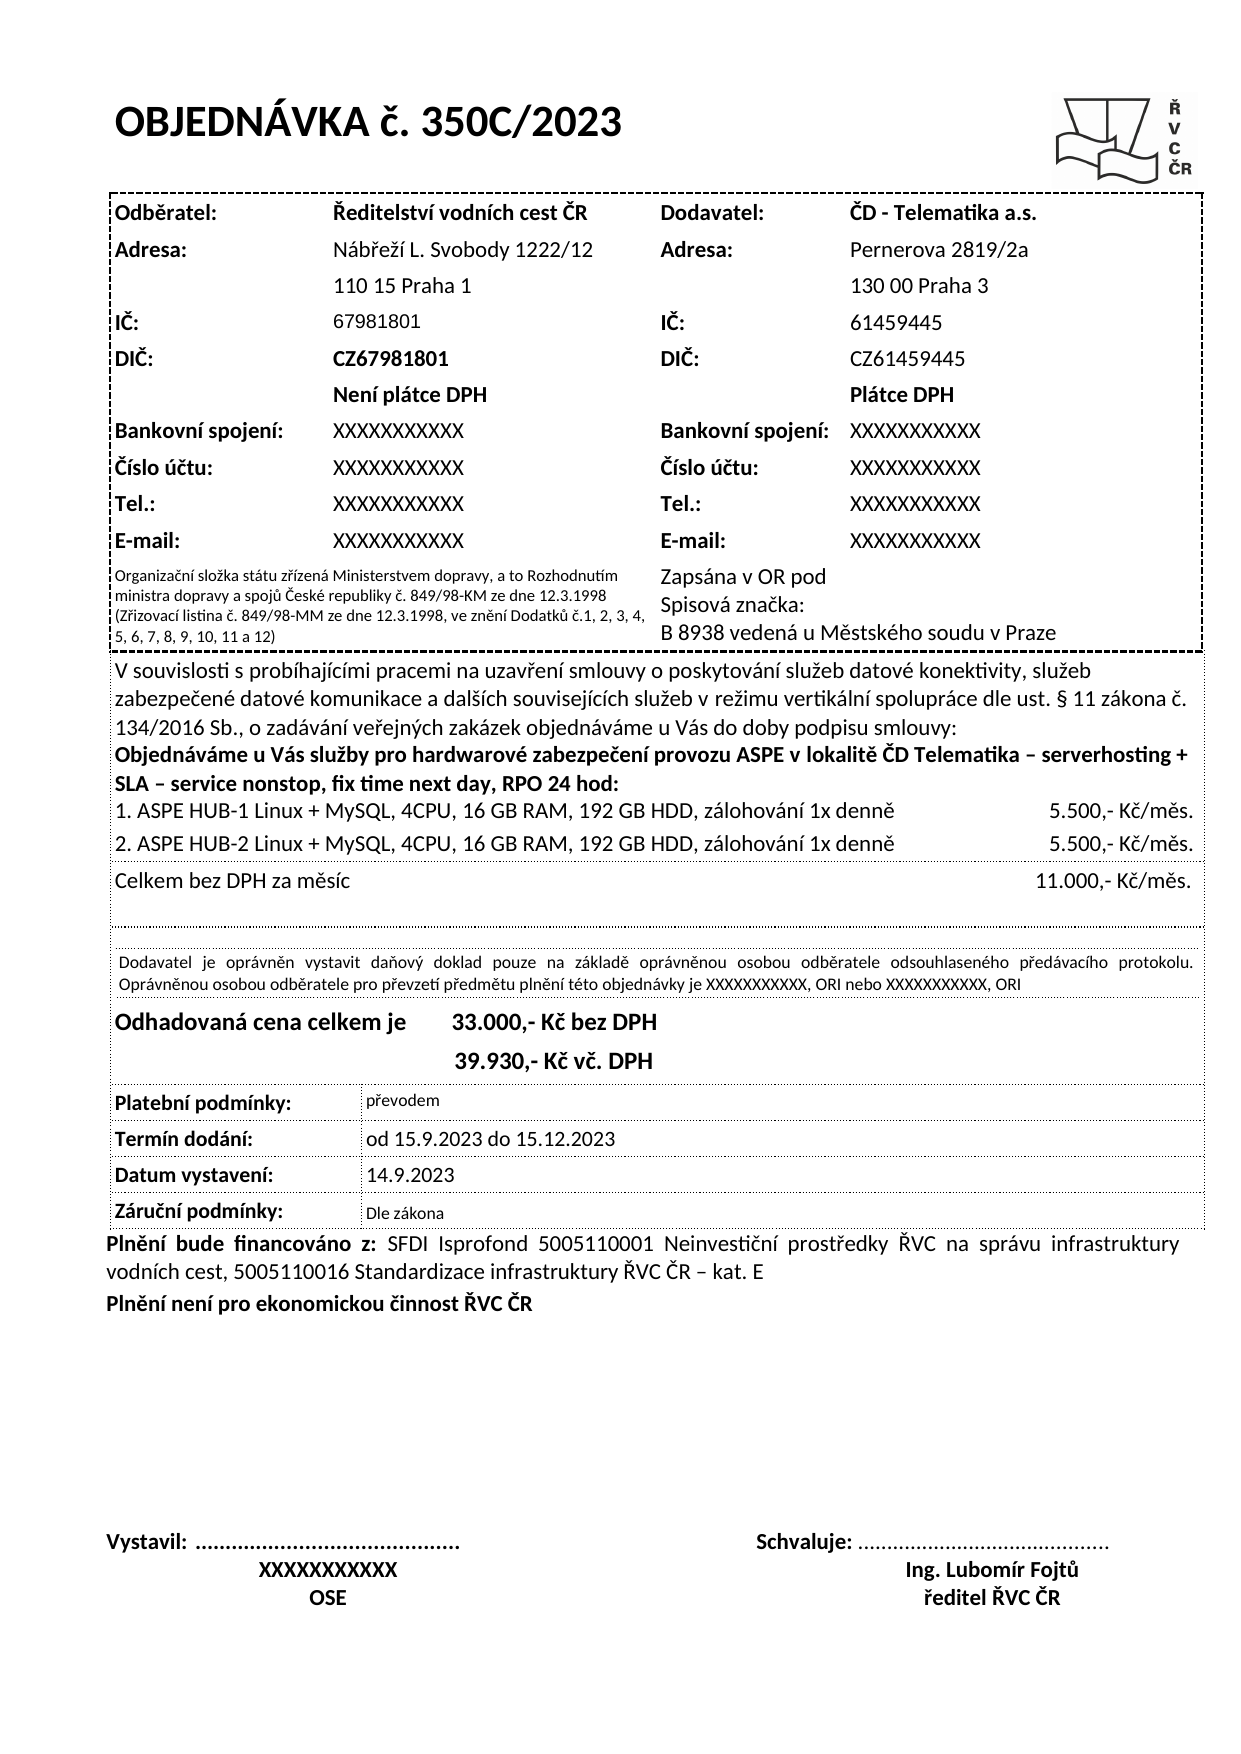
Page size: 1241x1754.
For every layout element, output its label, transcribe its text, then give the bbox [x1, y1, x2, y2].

table_cell Organizační složka státu zřízená Ministerstvem dopravy, a to Rozhodnutím ministra dopravy a spojů České republiky č. 849/98-KM ze dne 12.3.1998 (Zřizovací listina č. 849/98-MM ze dne 12.3.1998, ve znění Dodatků č.1, 2, 3, 4, 5, 6, 7, 8, 9, 10, 11 a 12) [110, 558, 656, 650]
table_cell Zapsána v OR pod Spisová značka: B 8938 vedená u Městského soudu v Praze [656, 558, 1202, 650]
table_cell 61459445 [846, 304, 1202, 340]
text XXXXXXXXXXX Ing. Lubomír Fojtů [106, 1556, 1181, 1583]
table_cell Pernerova 2819/2a [846, 231, 1202, 267]
table_cell XXXXXXXXXXX [329, 485, 656, 522]
table_cell Adresa: [656, 231, 846, 303]
table_cell XXXXXXXXXXX [846, 449, 1202, 485]
table_cell IČ: [656, 304, 846, 340]
table_header [846, 89, 1202, 192]
text Plnění není pro ekonomickou činnost ŘVC ČR [106, 1289, 1177, 1317]
table_cell V souvislosti s probíhajícími pracemi na uzavření smlouvy o poskytování služeb datové konektivity, služeb zabezpečené datové komunikace a dalších souvisejících služeb v režimu vertikální spolupráce dle ust. § 11 zákona č. 134/2016 Sb., o zadávání veřejných zakázek objednáváme u Vás do doby podpisu smlouvy: Objednáváme u Vás služby pro hardwarové zabezpečení provozu ASPE v lokalitě ČD Telematika – serverhosting + SLA – service nonstop, fix time next day, RPO 24 hod: 1. ASPE HUB-1 Linux + MySQL, 4CPU, 16 GB RAM, 192 GB HDD, zálohování 1x denně 5.500,- Kč/měs. 2. ASPE HUB-2 Linux + MySQL, 4CPU, 16 GB RAM, 192 GB HDD, zálohování 1x denně 5.500,- Kč/měs. [110, 650, 1204, 861]
table_cell XXXXXXXXXXX [329, 522, 656, 558]
table_cell Nábřeží L. Svobody 1222/12 [329, 231, 656, 267]
table_cell E-mail: [110, 522, 329, 558]
table_cell 67981801 [329, 304, 656, 340]
table_cell XXXXXXXXXXX [329, 449, 656, 485]
table_cell E-mail: [656, 522, 846, 558]
table_cell 130 00 Praha 3 [846, 267, 1202, 303]
table_cell [362, 1084, 1204, 1120]
table_cell Tel.: [656, 485, 846, 522]
table_cell DIČ: [656, 340, 846, 412]
table_cell Číslo účtu: [110, 449, 329, 485]
table_cell Bankovní spojení: [656, 413, 846, 449]
table_cell Ředitelství vodních cest ČR [329, 192, 656, 231]
table_cell Dle zákona [362, 1192, 1204, 1228]
table_cell CZ67981801 [329, 340, 656, 376]
text OSE ředitel ŘVC ČR [106, 1583, 1181, 1612]
table_cell Bankovní spojení: [110, 413, 329, 449]
table_cell Termín dodání: [110, 1120, 362, 1156]
table_cell XXXXXXXXXXX [846, 522, 1202, 558]
table_cell Adresa: [110, 231, 329, 303]
table_cell Není plátce DPH [329, 376, 656, 412]
table_cell Tel.: [110, 485, 329, 522]
table_cell Dodavatel: [656, 192, 846, 231]
table_cell XXXXXXXXXXX [329, 413, 656, 449]
table_cell Dodavatel je oprávněn vystavit daňový doklad pouze na základě oprávněnou osobou odběratele odsouhlaseného předávacího protokolu. Oprávněnou osobou odběratele pro převzetí předmětu plnění této objednávky je XXXXXXXXXXX, ORI nebo XXXXXXXXXXX, ORI Odhadovaná cena celkem je 33.000,- Kč bez DPH 39.930,- Kč vč. DPH [110, 926, 1204, 1084]
table_cell Datum vystavení: [110, 1156, 362, 1192]
table_cell XXXXXXXXXXX [846, 413, 1202, 449]
table_cell DIČ: [110, 340, 329, 412]
table_cell Platební podmínky: [110, 1084, 362, 1120]
table_cell IČ: [110, 304, 329, 340]
text Vystavil: Schvaluje: [106, 1527, 1181, 1556]
table_cell Záruční podmínky: [110, 1192, 362, 1228]
table_cell ČD - Telematika a.s. [846, 192, 1202, 231]
table_cell 110 15 Praha 1 [329, 267, 656, 303]
table_header OBJEDNÁVKA č. 350C/2023 [110, 89, 846, 192]
text Plnění bude financováno z: SFDI Isprofond 5005110001 Neinvestiční prostředky ŘVC na správu infrastruktury vodních cest, 5005110016 Standardizace infrastruktury ŘVC ČR – kat. E [106, 1229, 1181, 1285]
table_cell 14.9.2023 [362, 1156, 1204, 1192]
table_cell od 15.9.2023 do 15.12.2023 [362, 1120, 1204, 1156]
picture [1051, 92, 1199, 189]
table_cell Odběratel: [110, 192, 329, 231]
table_cell Celkem bez DPH za měsíc 11.000,- Kč/měs. [110, 861, 1204, 926]
table_cell Číslo účtu: [656, 449, 846, 485]
table_cell CZ61459445 [846, 340, 1202, 376]
table_cell XXXXXXXXXXX [846, 485, 1202, 522]
table_cell Plátce DPH [846, 376, 1202, 412]
